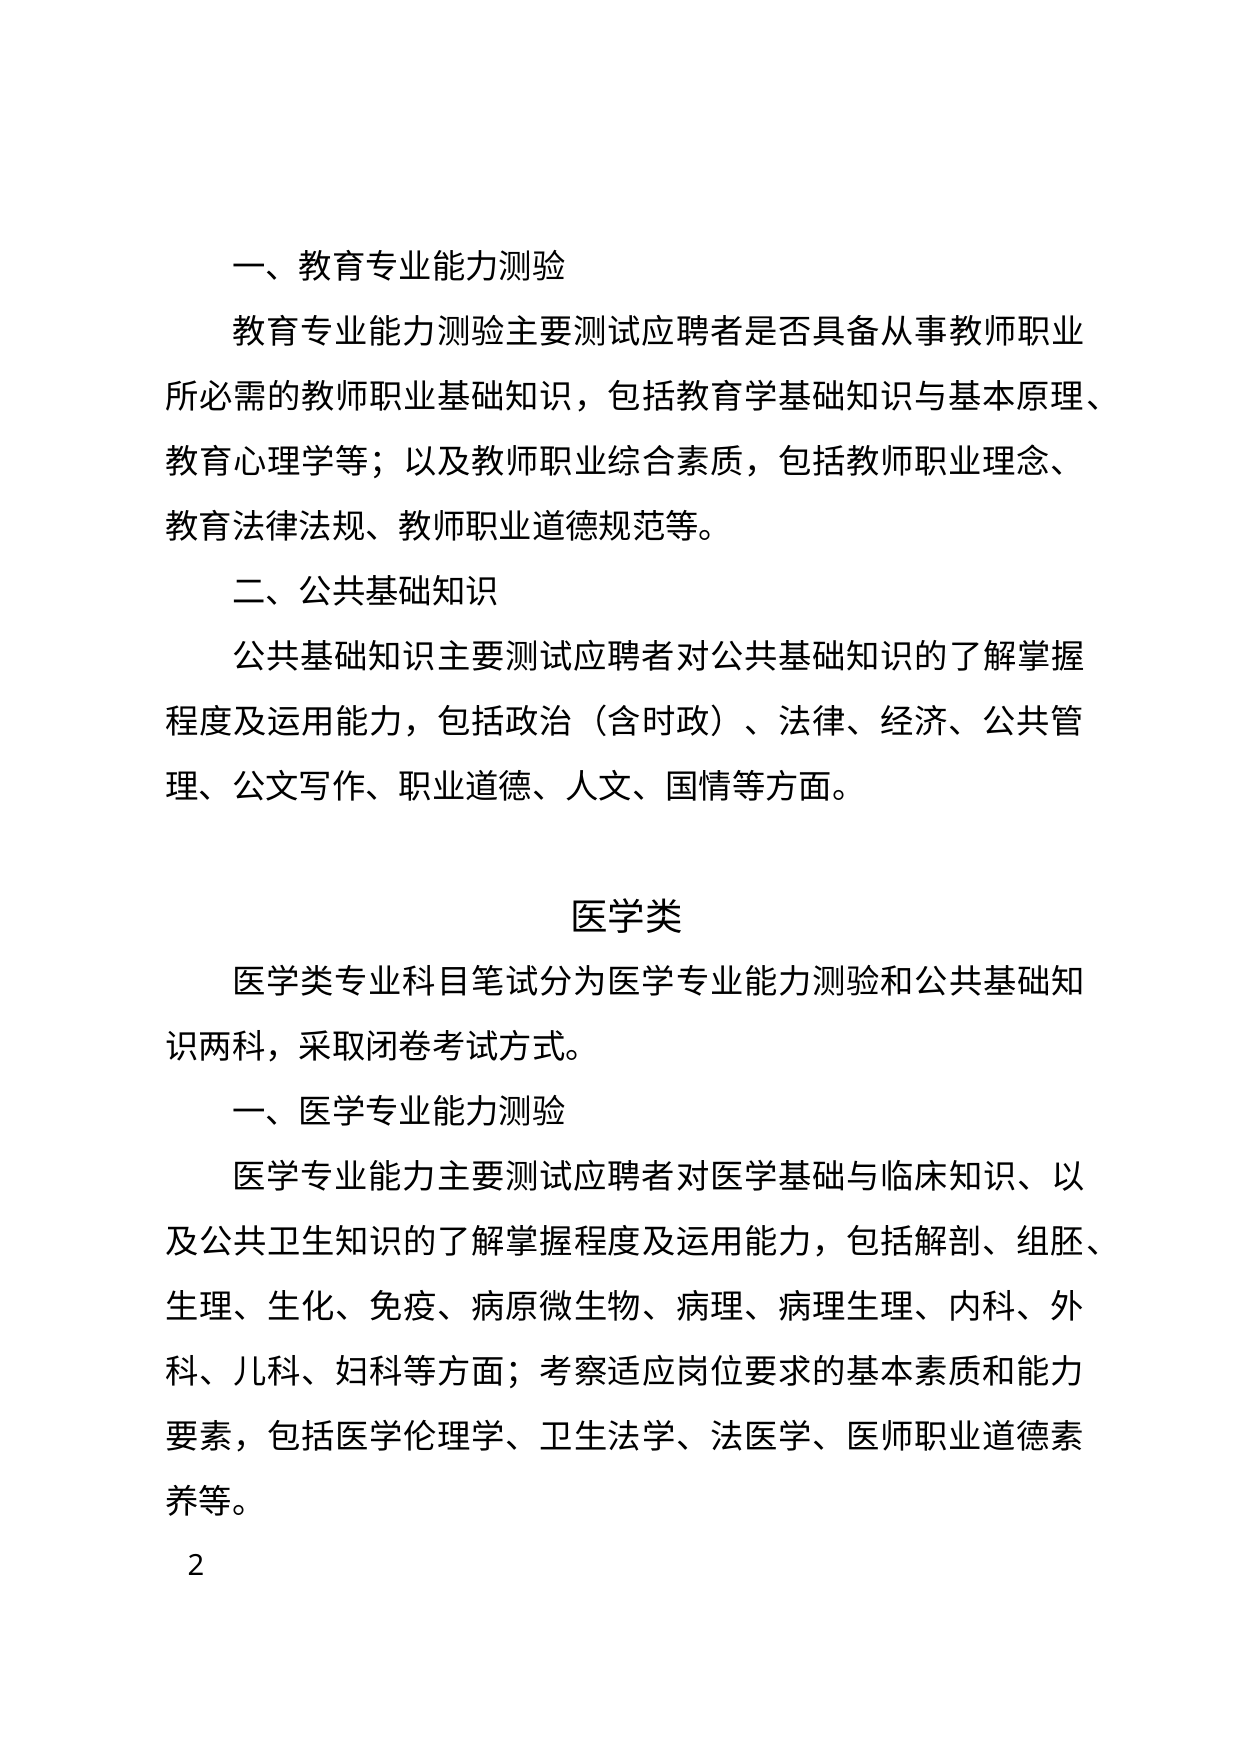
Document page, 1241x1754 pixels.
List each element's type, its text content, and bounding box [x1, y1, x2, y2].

text 医学类专业科目笔试分为医学专业能力测验和公共基础知识两科，采取闭卷考试方式。 [165, 946, 1087, 1076]
text 一、医学专业能力测验 [165, 1076, 1087, 1141]
text 教育专业能力测验主要测试应聘者是否具备从事教师职业所必需的教师职业基础知识，包括教育学基础知识与基本原理、教育心理学等；以及教师职业综合素质，包括教师职业理念、教育法律法规、教师职业道德规范等。 [165, 296, 1087, 556]
text 一、教育专业能力测验 [165, 231, 1087, 296]
text 公共基础知识主要测试应聘者对公共基础知识的了解掌握程度及运用能力，包括政治（含时政）、法律、经济、公共管理、公文写作、职业道德、人文、国情等方面。 [165, 621, 1087, 816]
text 二、公共基础知识 [165, 556, 1087, 621]
text 医学专业能力主要测试应聘者对医学基础与临床知识、以及公共卫生知识的了解掌握程度及运用能力，包括解剖、组胚、生理、生化、免疫、病原微生物、病理、病理生理、内科、外科、儿科、妇科等方面；考察适应岗位要求的基本素质和能力要素，包括医学伦理学、卫生法学、法医学、医师职业道德素养等。 [165, 1141, 1087, 1531]
text 医学类 [165, 881, 1087, 946]
